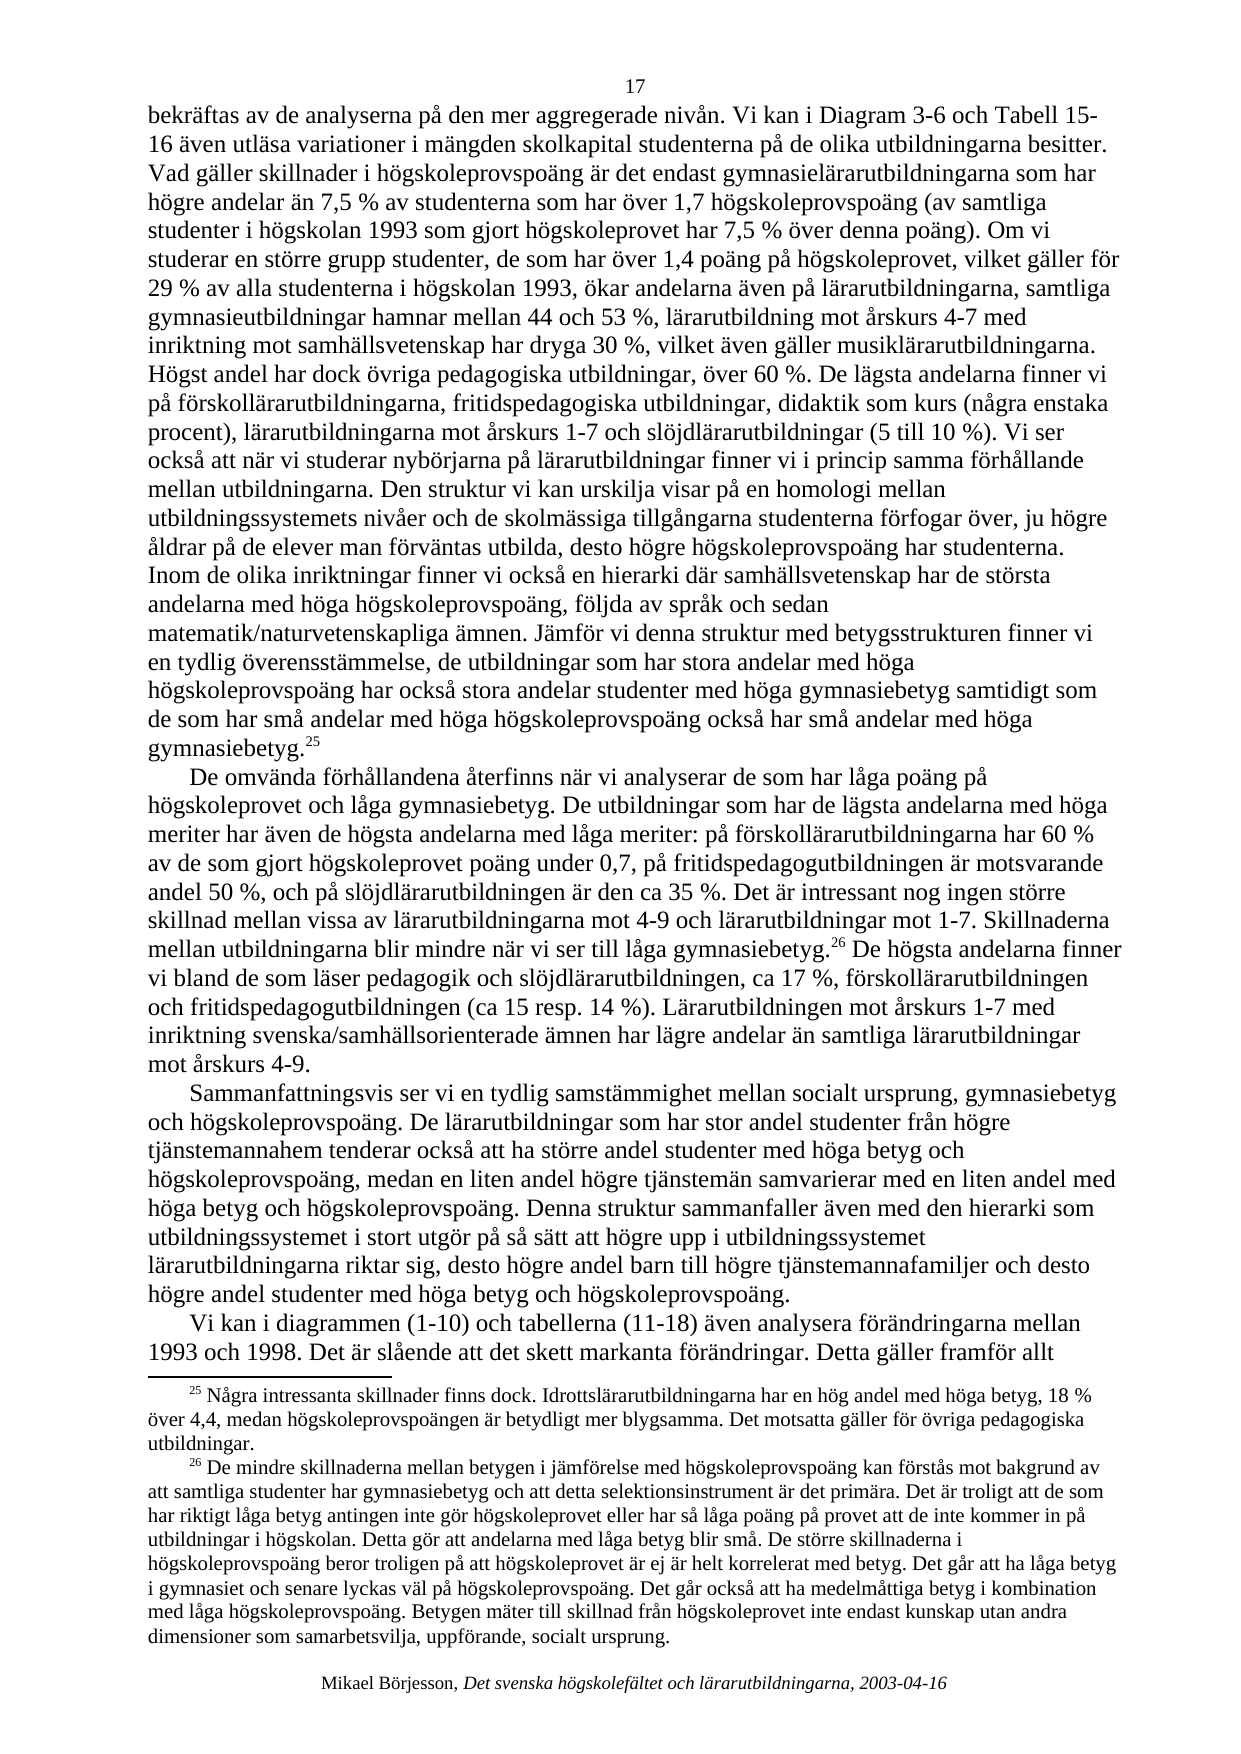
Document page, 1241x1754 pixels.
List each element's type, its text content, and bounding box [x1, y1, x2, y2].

text Sammanfattningsvis ser vi en tydlig samstämmighet mellan socialt ursprung, gymnasiebetyg och högskoleprovspoäng. De lärarutbildningar som har stor andel studenter från högre tjänstemannahem tenderar också att ha större andel studenter med höga betyg och högskoleprovspoäng, medan en liten andel högre tjänstemän samvarierar med en liten andel med höga betyg och högskoleprovspoäng. Denna struktur sammanfaller även med den hierarki som utbildningssystemet i stort utgör på så sätt att högre upp i utbildningssystemet lärarutbildningarna riktar sig, desto högre andel barn till högre tjänstemannafamiljer och desto högre andel studenter med höga betyg och högskoleprovspoäng. [148, 1078, 1122, 1308]
text De omvända förhållandena återfinns när vi analyserar de som har låga poäng på högskoleprovet och låga gymnasiebetyg. De utbildningar som har de lägsta andelarna med höga meriter har även de högsta andelarna med låga meriter: på förskollärarutbildningarna har 60 % av de som gjort högskoleprovet poäng under 0,7, på fritidspedagogutbildningen är motsvarande andel 50 %, och på slöjdlärarutbildningen är den ca 35 %. Det är intressant nog ingen större skillnad mellan vissa av lärarutbildningarna mot 4-9 och lärarutbildningar mot 1-7. Skillnaderna mellan utbildningarna blir mindre när vi ser till låga gymnasiebetyg. De högsta andelarna finner vi bland de som läser pedagogik och slöjdlärarutbildningen, ca 17 %, förskollärarutbildningen och fritidspedagogutbildningen (ca 15 resp. 14 %). Lärarutbildningen mot årskurs 1-7 med inriktning svenska/samhällsorienterade ämnen har lägre andelar än samtliga lärarutbildningar mot årskurs 4-9. [148, 762, 1122, 1078]
